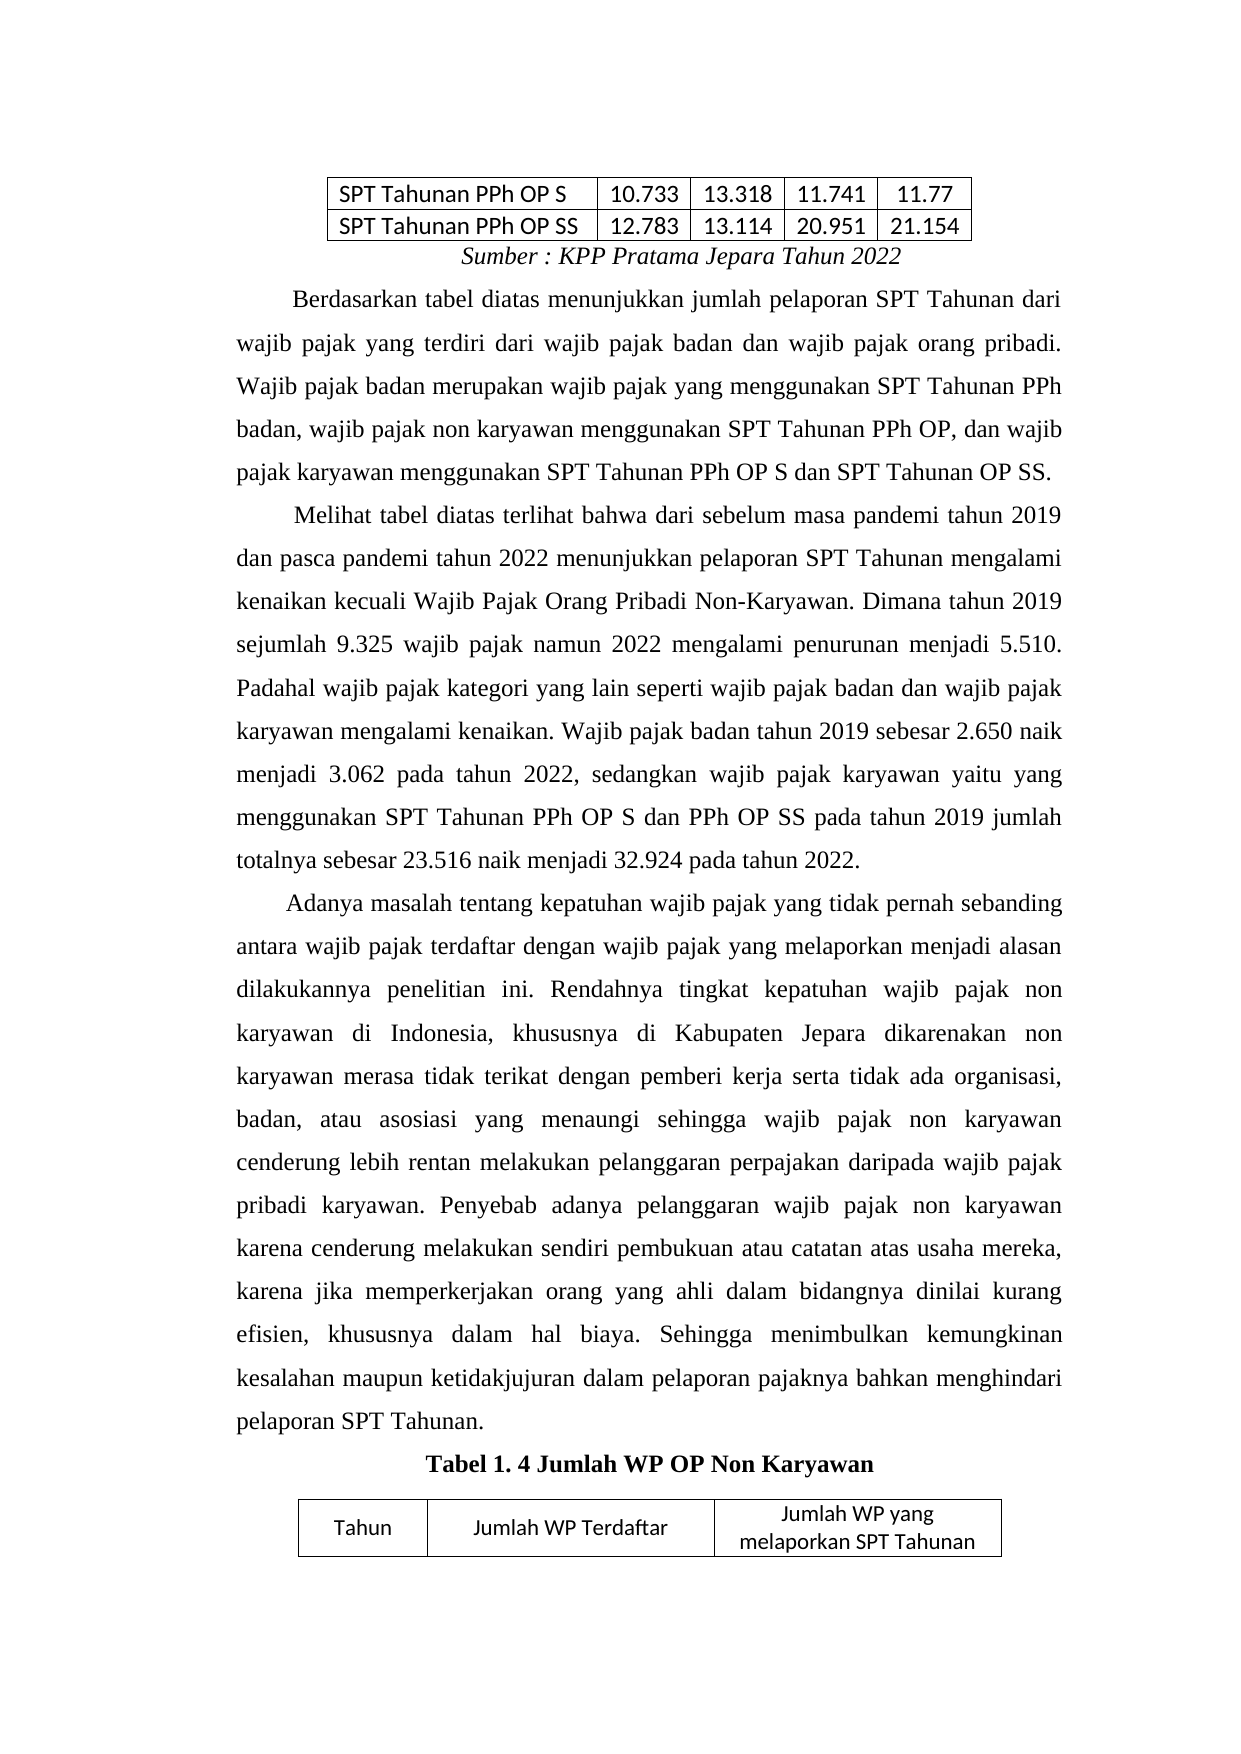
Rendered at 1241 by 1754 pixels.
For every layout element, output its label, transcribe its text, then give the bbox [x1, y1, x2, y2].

text Berdasarkan tabel diatas menunjukkan jumlah pelaporan SPT Tahunan dari wajib pajak yang terdiri dari wajib pajak badan dan wajib pajak orang pribadi. Wajib pajak badan merupakan wajib pajak yang menggunakan SPT Tahunan PPh badan, wajib pajak non karyawan menggunakan SPT Tahunan PPh OP, dan wajib pajak karyawan menggunakan SPT Tahunan PPh OP S dan SPT Tahunan OP SS. [236, 284, 1063, 486]
table_header Jumlah WP Terdaftar [428, 1500, 714, 1556]
table_cell 13.114 [691, 210, 784, 240]
table_cell 11.77 [878, 178, 971, 209]
table_cell 12.783 [598, 210, 690, 240]
text Tabel 1. 4 Jumlah WP OP Non Karyawan [236, 1449, 1063, 1478]
text Adanya masalah tentang kepatuhan wajib pajak yang tidak pernah sebanding antara wajib pajak terdaftar dengan wajib pajak yang melaporkan menjadi alasan dilakukannya penelitian ini. Rendahnya tingkat kepatuhan wajib pajak non karyawan di Indonesia, khususnya di Kabupaten Jepara dikarenakan non karyawan merasa tidak terikat dengan pemberi kerja serta tidak ada organisasi, badan, atau asosiasi yang menaungi sehingga wajib pajak non karyawan cenderung lebih rentan melakukan pelanggaran perpajakan daripada wajib pajak pribadi karyawan. Penyebab adanya pelanggaran wajib pajak non karyawan karena cenderung melakukan sendiri pembukuan atau catatan atas usaha mereka, karena jika memperkerjakan orang yang ahli dalam bidangnya dinilai kurang efisien, khususnya dalam hal biaya. Sehingga menimbulkan kemungkinan kesalahan maupun ketidakjujuran dalam pelaporan pajaknya bahkan menghindari pelaporan SPT Tahunan. [236, 888, 1063, 1434]
table_cell 21.154 [878, 210, 971, 240]
table_cell 20.951 [785, 210, 877, 240]
table_header Jumlah WP yang melaporkan SPT Tahunan [715, 1500, 1001, 1556]
text Melihat tabel diatas terlihat bahwa dari sebelum masa pandemi tahun 2019 dan pasca pandemi tahun 2022 menunjukkan pelaporan SPT Tahunan mengalami kenaikan kecuali Wajib Pajak Orang Pribadi Non-Karyawan. Dimana tahun 2019 sejumlah 9.325 wajib pajak namun 2022 mengalami penurunan menjadi 5.510. Padahal wajib pajak kategori yang lain seperti wajib pajak badan dan wajib pajak karyawan mengalami kenaikan. Wajib pajak badan tahun 2019 sebesar 2.650 naik menjadi 3.062 pada tahun 2022, sedangkan wajib pajak karyawan yaitu yang menggunakan SPT Tahunan PPh OP S dan PPh OP SS pada tahun 2019 jumlah totalnya sebesar 23.516 naik menjadi 32.924 pada tahun 2022. [236, 500, 1063, 874]
table_cell 11.741 [785, 178, 877, 209]
table_cell SPT Tahunan PPh OP S [328, 178, 597, 209]
table_cell SPT Tahunan PPh OP SS [328, 210, 597, 240]
text Sumber : KPP Pratama Jepara Tahun 2022 [236, 241, 1063, 270]
table_cell 10.733 [598, 178, 690, 209]
table_header Tahun [299, 1500, 427, 1556]
table_cell 13.318 [691, 178, 784, 209]
